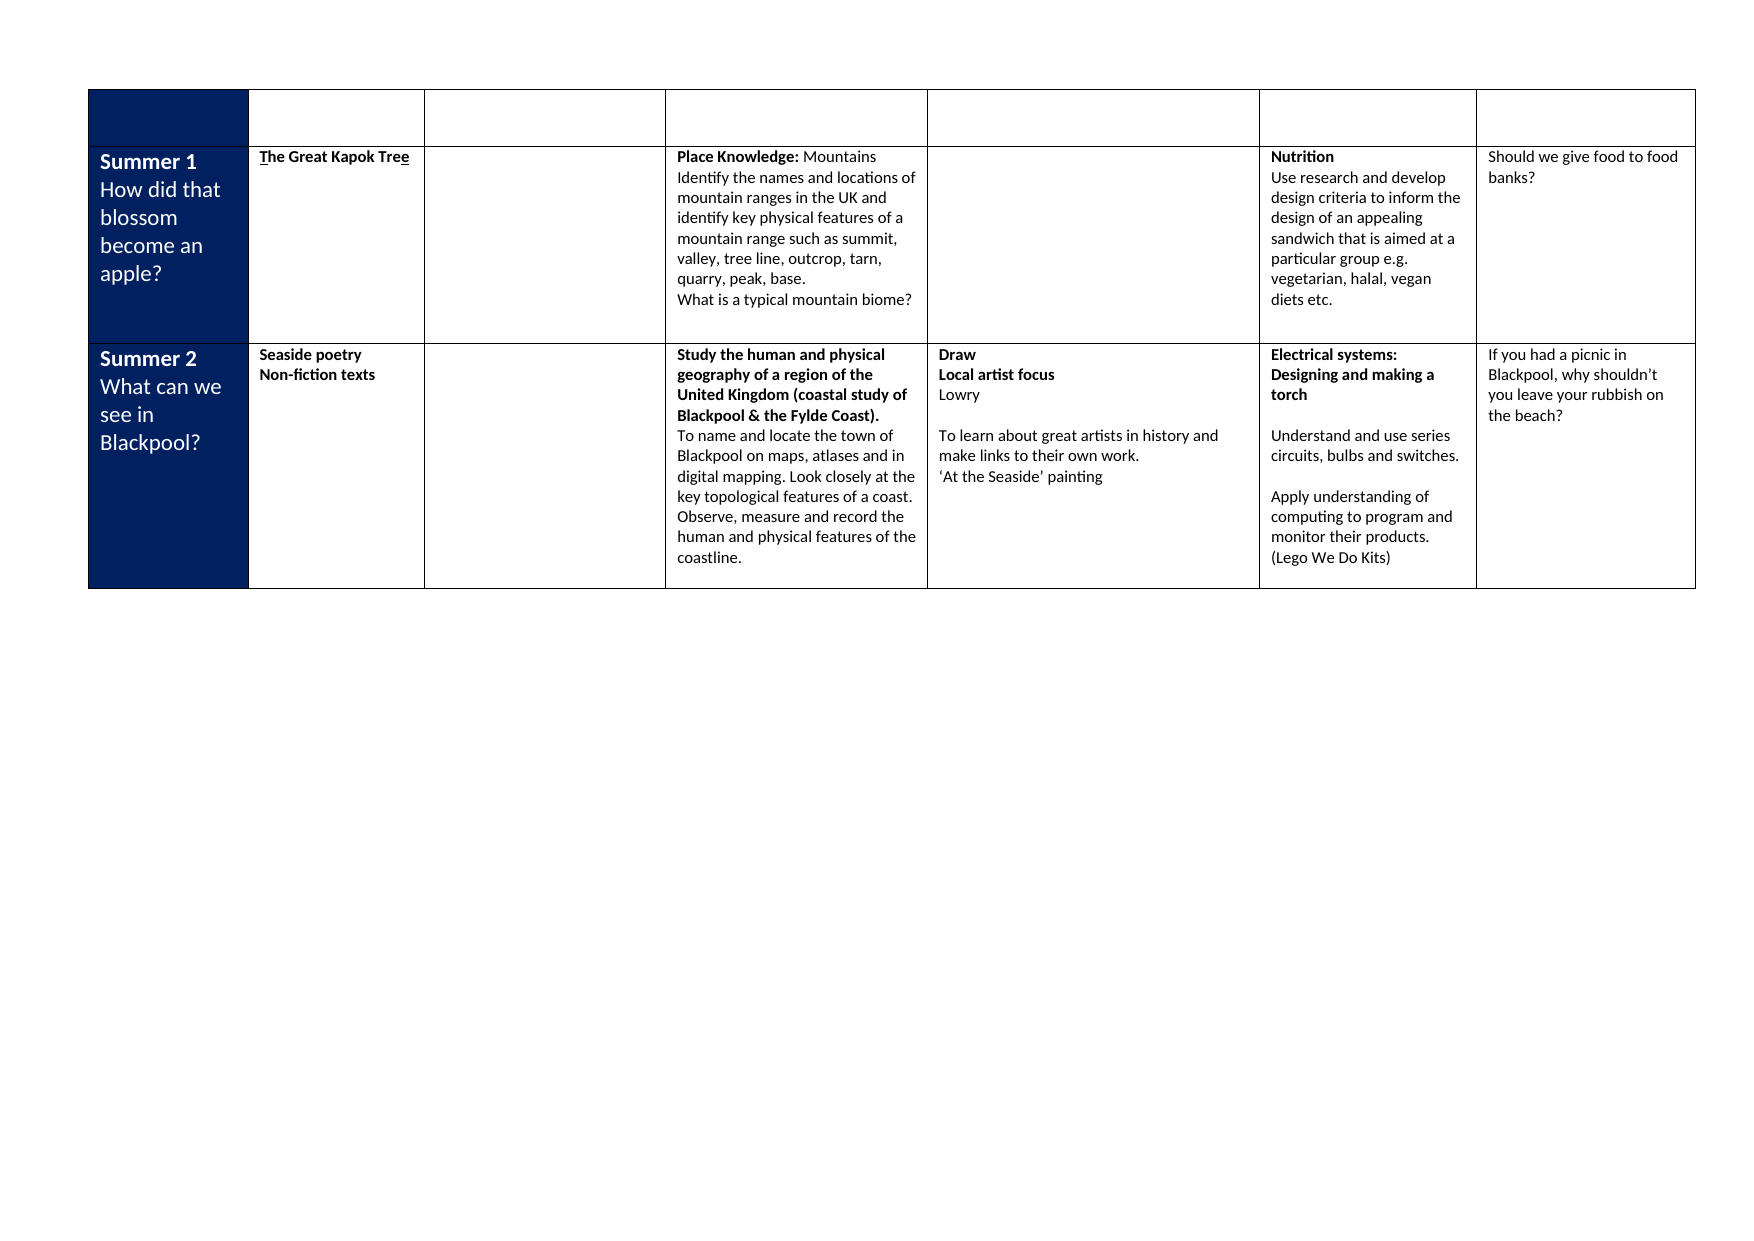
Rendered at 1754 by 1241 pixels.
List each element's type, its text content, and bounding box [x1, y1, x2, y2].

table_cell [89, 90, 248, 146]
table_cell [928, 90, 1259, 146]
table_cell Place Knowledge: Mountains Identify the names and locations of mountain ranges in the UK and identify key physical features of a mountain range such as summit, valley, tree line, outcrop, tarn, quarry, peak, base. What is a typical mountain biome? [666, 147, 927, 343]
table_cell [425, 344, 665, 588]
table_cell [1477, 90, 1695, 146]
table_cell [666, 90, 927, 146]
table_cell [249, 90, 424, 146]
table_cell Nutrition Use research and develop design criteria to inform the design of an appealing sandwich that is aimed at a particular group e.g. vegetarian, halal, vegan diets etc. [1260, 147, 1476, 343]
table_cell [928, 147, 1259, 343]
table_cell Summer 1 How did that blossom become an apple? [89, 147, 248, 343]
table_cell Summer 2 What can we see in Blackpool? [89, 344, 248, 588]
table_cell Draw Local artist focus Lowry To learn about great artists in history and make links to their own work. ‘At the Seaside’ painting [928, 344, 1259, 588]
table_cell Electrical systems: Designing and making a torch Understand and use series circuits, bulbs and switches. Apply understanding of computing to program and monitor their products. (Lego We Do Kits) [1260, 344, 1476, 588]
table_cell Should we give food to food banks? [1477, 147, 1695, 343]
table_cell [1260, 90, 1476, 146]
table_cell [425, 90, 665, 146]
table_cell If you had a picnic in Blackpool, why shouldn’t you leave your rubbish on the beach? [1477, 344, 1695, 588]
table_cell Study the human and physical geography of a region of the United Kingdom (coastal study of Blackpool & the Fylde Coast). To name and locate the town of Blackpool on maps, atlases and in digital mapping. Look closely at the key topological features of a coast. Observe, measure and record the human and physical features of the coastline. [666, 344, 927, 588]
table_cell Seaside poetry Non-fiction texts [249, 344, 424, 588]
table_cell The Great Kapok Tree [249, 147, 424, 343]
table_cell [425, 147, 665, 343]
